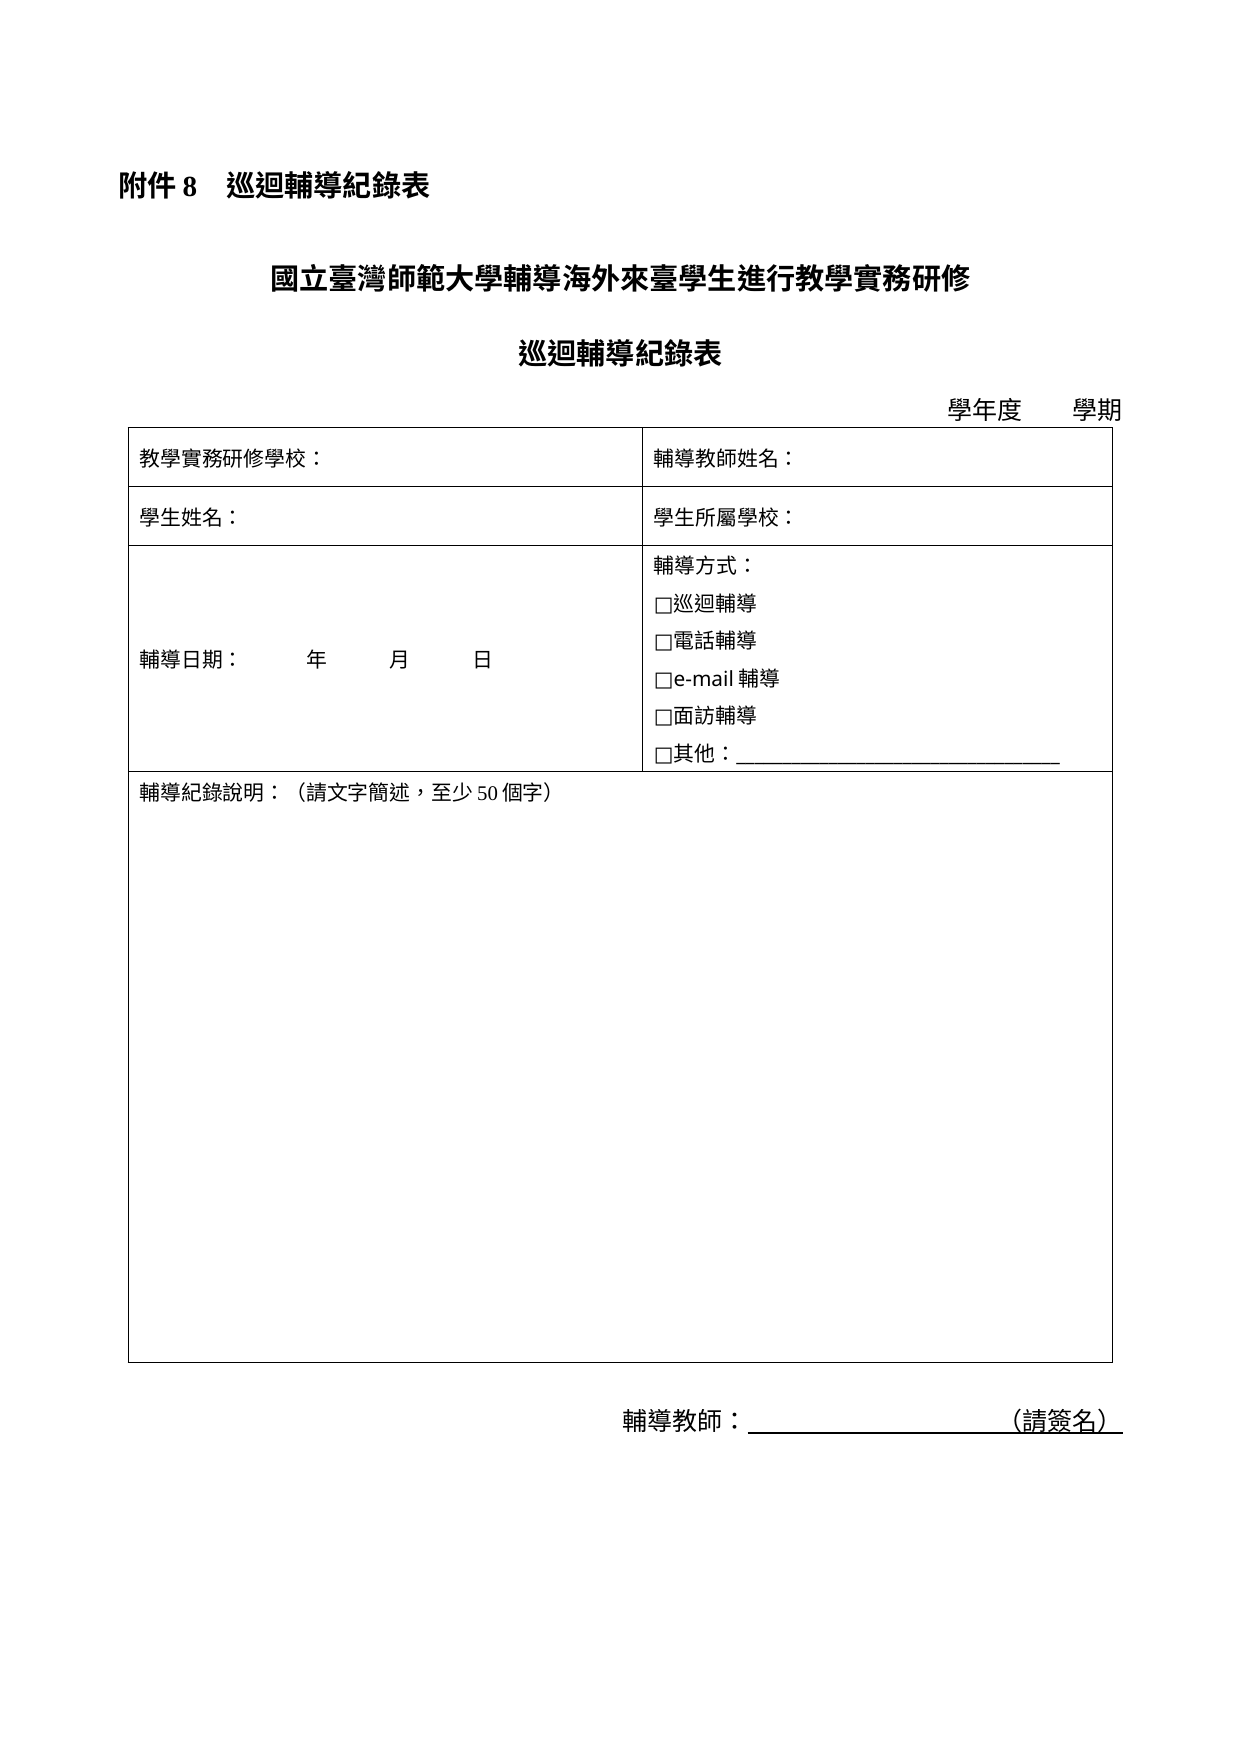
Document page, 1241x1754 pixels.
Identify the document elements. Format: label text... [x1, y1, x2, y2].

text 輔導教師： （請簽名） [118, 1400, 1122, 1438]
text 巡迴輔導紀錄表 [118, 314, 1122, 389]
text 學年度 學期 [118, 389, 1122, 427]
table_header 輔導教師姓名： [643, 428, 1112, 486]
table_cell 輔導紀錄說明：（請文字簡述，至少50個字） [129, 772, 1112, 1362]
table_cell 輔導方式： □巡迴輔導 □電話輔導 □e-mail輔導 □面訪輔導 □其他：___________________________________ [643, 546, 1112, 771]
table_cell 學生姓名： [129, 487, 642, 545]
table_cell 輔導日期： 年 月 日 [129, 546, 642, 771]
table_cell 學生所屬學校： [643, 487, 1112, 545]
table_header 教學實務研修學校： [129, 428, 642, 486]
subtitle 附件8 巡迴輔導紀錄表 [118, 146, 1122, 221]
text 國立臺灣師範大學輔導海外來臺學生進行教學實務研修 [118, 239, 1122, 314]
